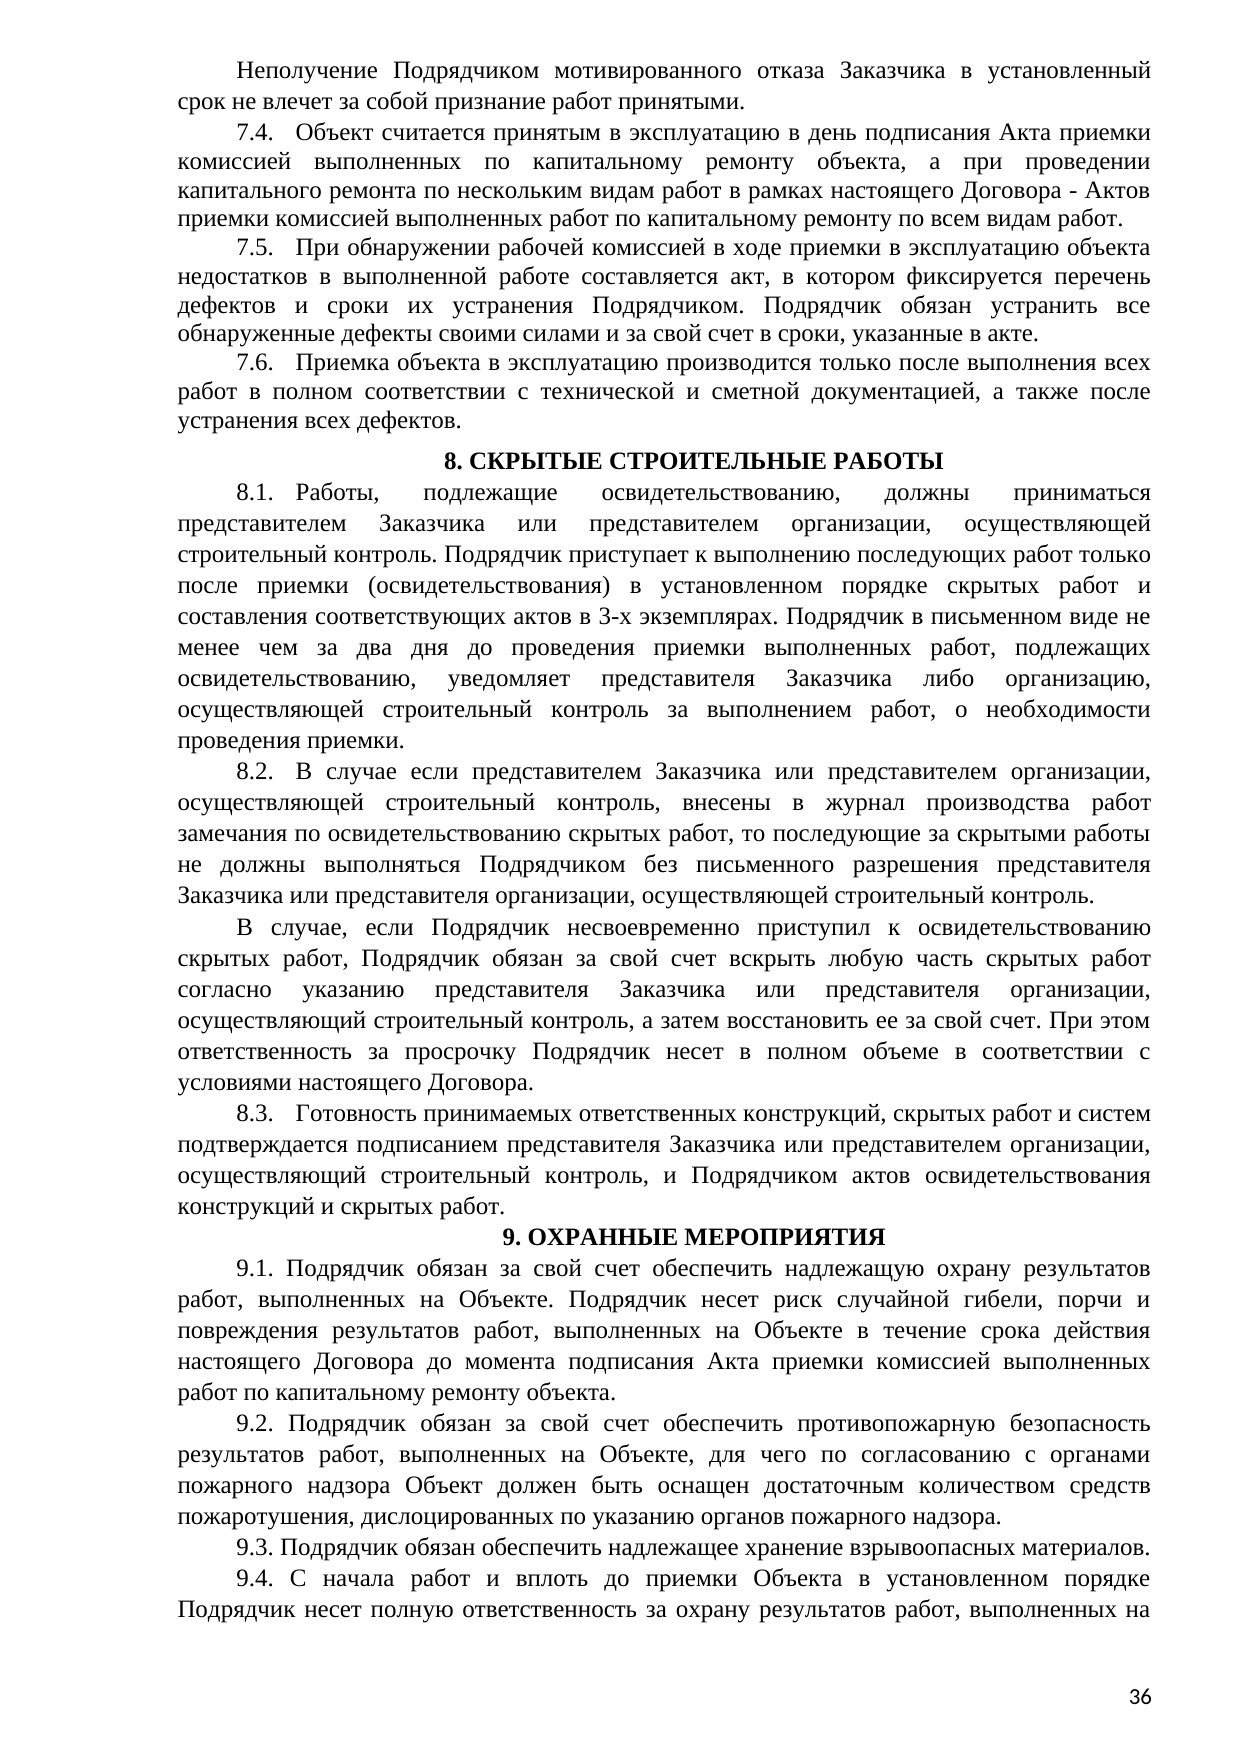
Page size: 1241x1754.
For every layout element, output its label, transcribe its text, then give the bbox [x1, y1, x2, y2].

list Объект считается принятым в эксплуатацию в день подписания Акта приемки комиссией выполненных по капитальному ремонту объекта, а при проведении капитального ремонта по нескольким видам работ в рамках настоящего Договора - Актов приемки комиссией выполненных работ по капитальному ремонту по всем видам работ. [177, 117, 1152, 232]
text 8.2. В случае если представителем Заказчика или представителем организации, осуществляющей строительный контроль, внесены в журнал производства работ замечания по освидетельствованию скрытых работ, то последующие за скрытыми работы не должны выполняться Подрядчиком без письменного разрешения представителя Заказчика или представителя организации, осуществляющей строительный контроль. [177, 756, 1152, 909]
list Приемка объекта в эксплуатацию производится только после выполнения всех работ в полном соответствии с технической и сметной документацией, а также после устранения всех дефектов. [177, 347, 1152, 433]
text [177, 1563, 1152, 1623]
text 9. ОХРАННЫЕ МЕРОПРИЯТИЯ [177, 1222, 1152, 1251]
text В случае, если Подрядчик несвоевременно приступил к освидетельствованию скрытых работ, Подрядчик обязан за свой счет вскрыть любую часть скрытых работ согласно указанию представителя Заказчика или представителя организации, осуществляющий строительный контроль, а затем восстановить ее за свой счет. При этом ответственность за просрочку Подрядчик несет в полном объеме в соответствии с условиями настоящего Договора. [177, 912, 1152, 1096]
text Неполучение Подрядчиком мотивированного отказа Заказчика в установленный срок не влечет за собой признание работ принятыми. [177, 55, 1152, 115]
text 9.1. Подрядчик обязан за свой счет обеспечить надлежащую охрану результатов работ, выполненных на Объекте. Подрядчик несет риск случайной гибели, порчи и повреждения результатов работ, выполненных на Объекте в течение срока действия настоящего Договора до момента подписания Акта приемки комиссией выполненных работ по капитальному ремонту объекта. [177, 1253, 1152, 1406]
text 8.1. Работы, подлежащие освидетельствованию, должны приниматься представителем Заказчика или представителем организации, осуществляющей строительный контроль. Подрядчик приступает к выполнению последующих работ только после приемки (освидетельствования) в установленном порядке скрытых работ и составления соответствующих актов в 3-х экземплярах. Подрядчик в письменном виде не менее чем за два дня до проведения приемки выполненных работ, подлежащих освидетельствованию, уведомляет представителя Заказчика либо организацию, осуществляющей строительный контроль за выполнением работ, о необходимости проведения приемки. [177, 477, 1152, 754]
text 9.3. Подрядчик обязан обеспечить надлежащее хранение взрывоопасных материалов. [177, 1532, 1152, 1561]
text 8.3. Готовность принимаемых ответственных конструкций, скрытых работ и систем подтверждается подписанием представителя Заказчика или представителем организации, осуществляющий строительный контроль, и Подрядчиком актов освидетельствования конструкций и скрытых работ. [177, 1098, 1152, 1220]
text 9.2. Подрядчик обязан за свой счет обеспечить противопожарную безопасность результатов работ, выполненных на Объекте, для чего по согласованию с органами пожарного надзора Объект должен быть оснащен достаточным количеством средств пожаротушения, дислоцированных по указанию органов пожарного надзора. [177, 1408, 1152, 1530]
text 8. СКРЫТЫЕ СТРОИТЕЛЬНЫЕ РАБОТЫ [177, 446, 1152, 475]
list При обнаружении рабочей комиссией в ходе приемки в эксплуатацию объекта недостатков в выполненной работе составляется акт, в котором фиксируется перечень дефектов и сроки их устранения Подрядчиком. Подрядчик обязан устранить все обнаруженные дефекты своими силами и за свой счет в сроки, указанные в акте. [177, 232, 1152, 347]
